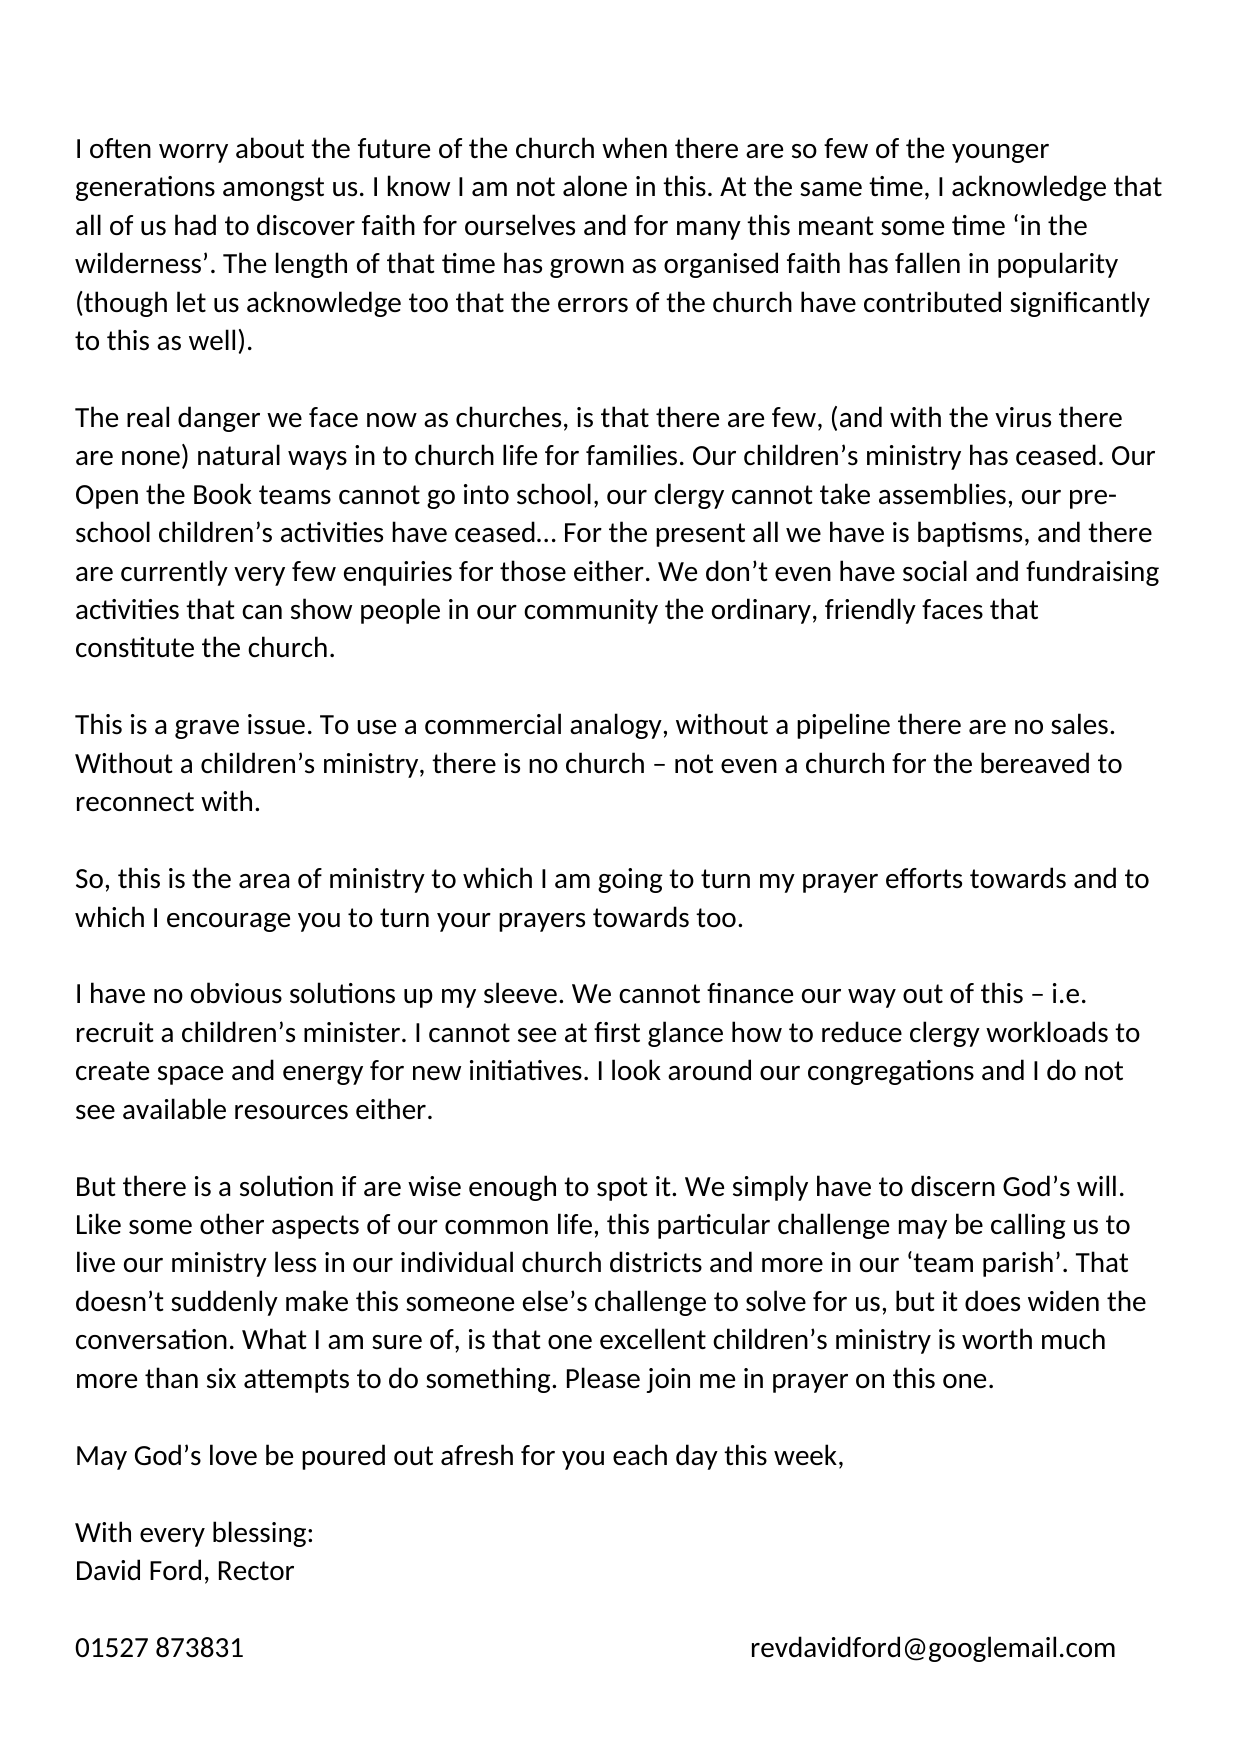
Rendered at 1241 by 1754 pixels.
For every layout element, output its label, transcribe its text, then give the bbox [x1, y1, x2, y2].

text May God’s love be poured out afresh for you each day this week, [75, 1437, 1165, 1472]
text With every blessing: [75, 1514, 1165, 1549]
text This is a grave issue. To use a commercial analogy, without a pipeline there are no sales. Without a children’s ministry, there is no church – not even a church for the bereaved to reconnect with. [75, 706, 1165, 819]
text So, this is the area of ministry to which I am going to turn my prayer efforts towards and to which I encourage you to turn your prayers towards too. [75, 860, 1165, 934]
text The real danger we face now as churches, is that there are few, (and with the virus there are none) natural ways in to church life for families. Our children’s ministry has ceased. Our Open the Book teams cannot go into school, our clergy cannot take assemblies, our pre-school children’s activities have ceased… For the present all we have is baptisms, and there are currently very few enquiries for those either. We don’t even have social and fundraising activities that can show people in our community the ordinary, friendly faces that constitute the church. [75, 399, 1165, 665]
text I have no obvious solutions up my sleeve. We cannot finance our way out of this – i.e. recruit a children’s minister. I cannot see at first glance how to reduce clergy workloads to create space and energy for new initiatives. I look around our congregations and I do not see available resources either. [75, 976, 1165, 1126]
text But there is a solution if are wise enough to spot it. We simply have to discern God’s will. Like some other aspects of our common life, this particular challenge may be calling us to live our ministry less in our individual church districts and more in our ‘team parish’. That doesn’t suddenly make this someone else’s challenge to solve for us, but it does widen the conversation. What I am sure of, is that one excellent children’s ministry is worth much more than six attempts to do something. Please join me in prayer on this one. [75, 1168, 1165, 1396]
text 01527 873831 revdavidford@googlemail.com [75, 1629, 1165, 1664]
text I often worry about the future of the church when there are so few of the younger generations amongst us. I know I am not alone in this. At the same time, I acknowledge that all of us had to discover faith for ourselves and for many this meant some time ‘in the wilderness’. The length of that time has grown as organised faith has fallen in popularity (though let us acknowledge too that the errors of the church have contributed significantly to this as well). [75, 130, 1165, 358]
text David Ford, Rector [75, 1552, 1165, 1588]
